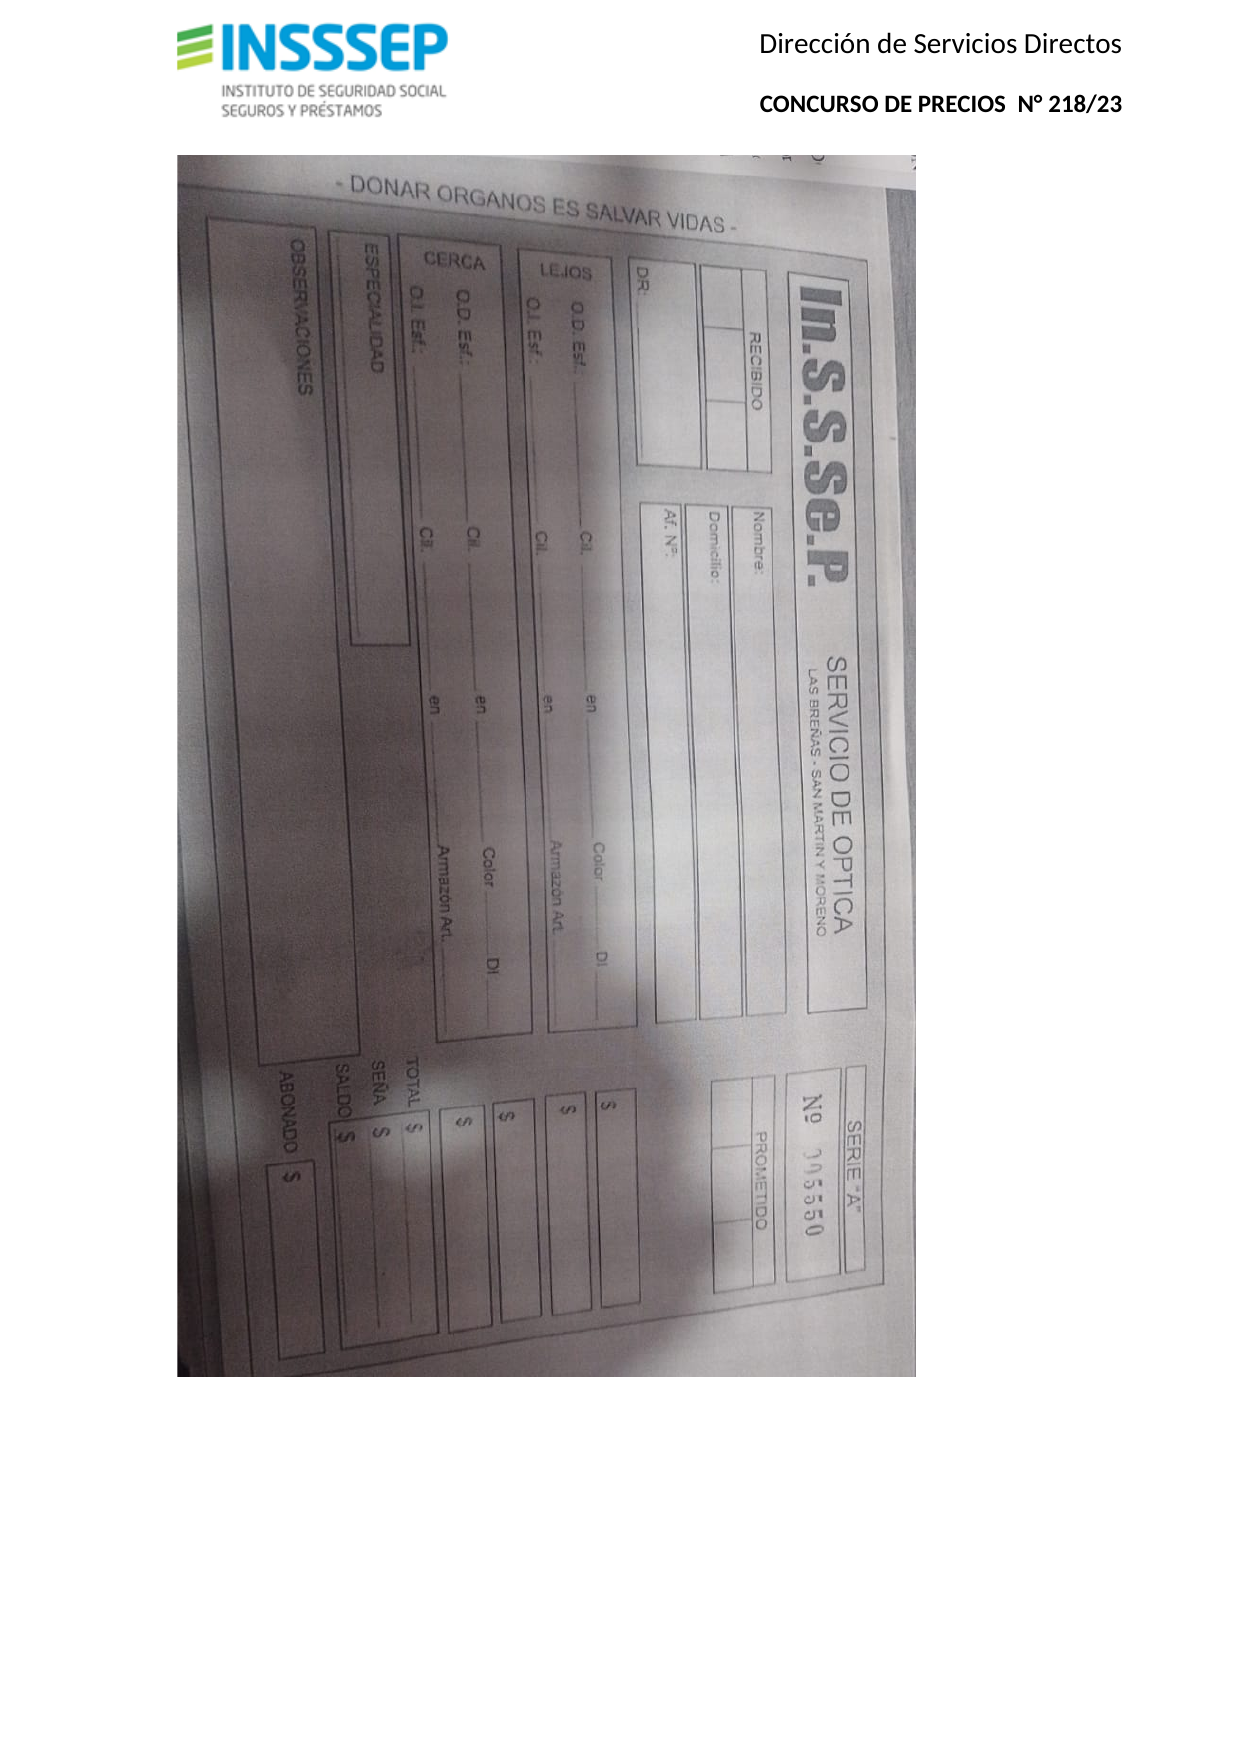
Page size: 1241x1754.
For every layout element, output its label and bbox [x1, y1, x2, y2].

picture [177, 155, 916, 1377]
picture [176, 7, 458, 133]
